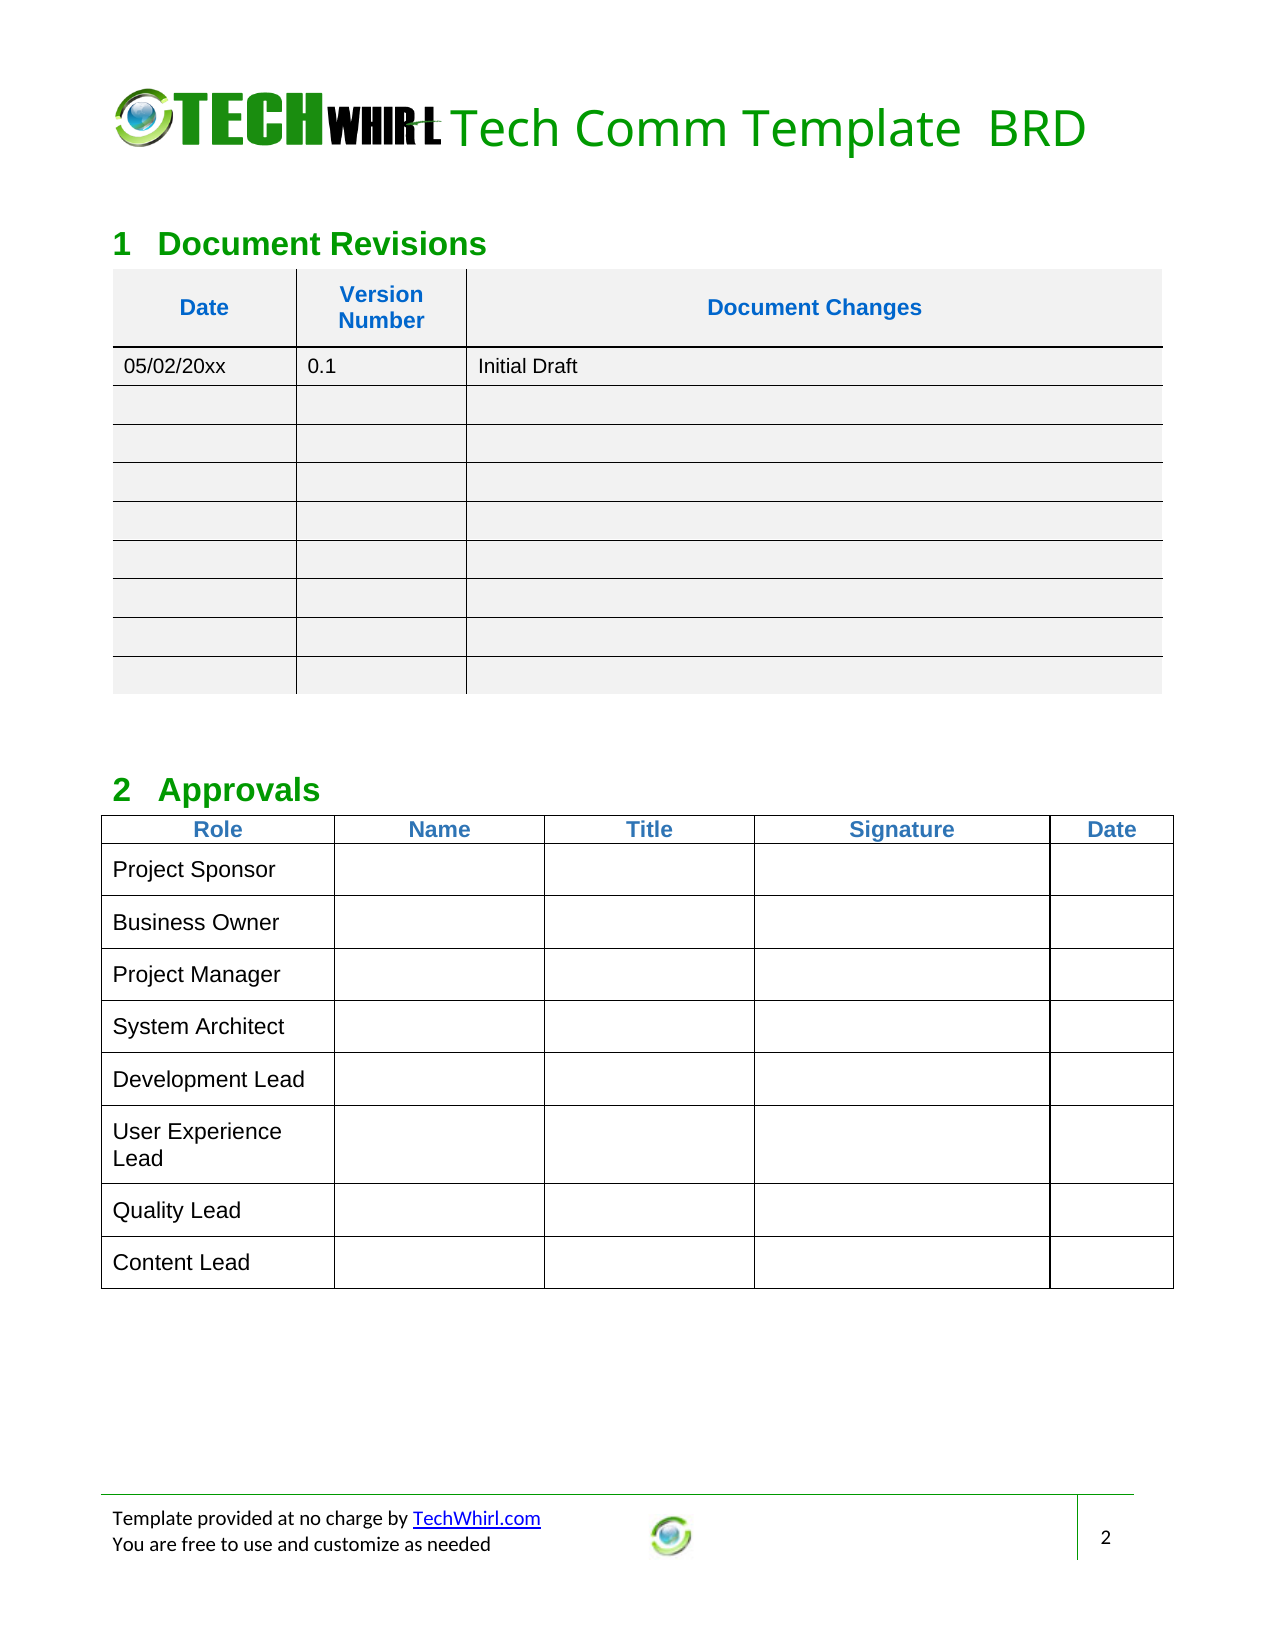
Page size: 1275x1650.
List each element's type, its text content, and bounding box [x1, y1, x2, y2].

table_cell System Architect [102, 1001, 334, 1052]
table_cell [297, 618, 466, 656]
table_cell [755, 1184, 1049, 1236]
table_cell [1051, 896, 1173, 947]
table_cell [335, 1184, 544, 1236]
table_cell [467, 541, 1162, 578]
table_cell [113, 541, 296, 578]
table_cell [467, 502, 1162, 539]
subtitle Document Revisions [112, 224, 1162, 262]
table_cell [1051, 949, 1173, 1000]
table_header Date [1051, 816, 1173, 843]
table_cell Project Manager [102, 949, 334, 1000]
table_cell [545, 1106, 754, 1183]
table_cell [113, 657, 296, 694]
table_cell [297, 502, 466, 539]
table_header Name [335, 816, 544, 843]
table_cell [297, 386, 466, 424]
table_cell [755, 1237, 1049, 1288]
subtitle Approvals [112, 771, 1162, 809]
table_cell [545, 896, 754, 947]
table_cell [113, 579, 296, 617]
table_cell [297, 541, 466, 578]
table_cell [755, 844, 1049, 895]
table_cell Development Lead [102, 1053, 334, 1104]
table_cell User Experience Lead [102, 1106, 334, 1183]
table_cell [335, 844, 544, 895]
table_cell [335, 1106, 544, 1183]
table_cell [545, 949, 754, 1000]
table_cell [545, 1237, 754, 1288]
table_cell [297, 579, 466, 617]
table_cell [755, 949, 1049, 1000]
table_cell [113, 425, 296, 462]
table_cell [1051, 1106, 1173, 1183]
table_cell [545, 1184, 754, 1236]
table_cell [297, 463, 466, 501]
table_cell 0.1 [297, 348, 466, 385]
table_cell [1051, 844, 1173, 895]
table_cell [1051, 1237, 1173, 1288]
table_cell [335, 1237, 544, 1288]
table_cell [755, 1001, 1049, 1052]
picture [648, 1514, 694, 1560]
table_cell [1051, 1001, 1173, 1052]
table_header Version Number [297, 269, 466, 346]
table_cell [335, 896, 544, 947]
table_cell [1051, 1184, 1173, 1236]
table_header Title [545, 816, 754, 843]
table_header Role [102, 816, 334, 843]
table_cell Initial Draft [467, 348, 1162, 385]
table_cell [755, 1053, 1049, 1104]
table_cell [467, 657, 1162, 694]
table_cell [113, 386, 296, 424]
table_cell [467, 463, 1162, 501]
table_cell Business Owner [102, 896, 334, 947]
table_cell Content Lead [102, 1237, 334, 1288]
table_cell [467, 579, 1162, 617]
table_cell Quality Lead [102, 1184, 334, 1236]
table_cell 05/02/20xx [113, 348, 296, 385]
table_cell [113, 502, 296, 539]
table_cell [755, 896, 1049, 947]
table_cell [467, 386, 1162, 424]
table_cell [1051, 1053, 1173, 1104]
table_cell [467, 618, 1162, 656]
table_cell [335, 949, 544, 1000]
table_cell [113, 618, 296, 656]
table_cell [335, 1053, 544, 1104]
table_header Signature [755, 816, 1049, 843]
table_cell Project Sponsor [102, 844, 334, 895]
table_cell [297, 425, 466, 462]
table_cell [545, 1053, 754, 1104]
table_cell [467, 425, 1162, 462]
table_header Document Changes [467, 269, 1162, 346]
table_cell [113, 463, 296, 501]
table_header Date [113, 269, 296, 346]
table_cell [335, 1001, 544, 1052]
picture [112, 87, 451, 147]
table_cell [545, 1001, 754, 1052]
table_cell [297, 657, 466, 694]
table_cell [545, 844, 754, 895]
table_cell [755, 1106, 1049, 1183]
